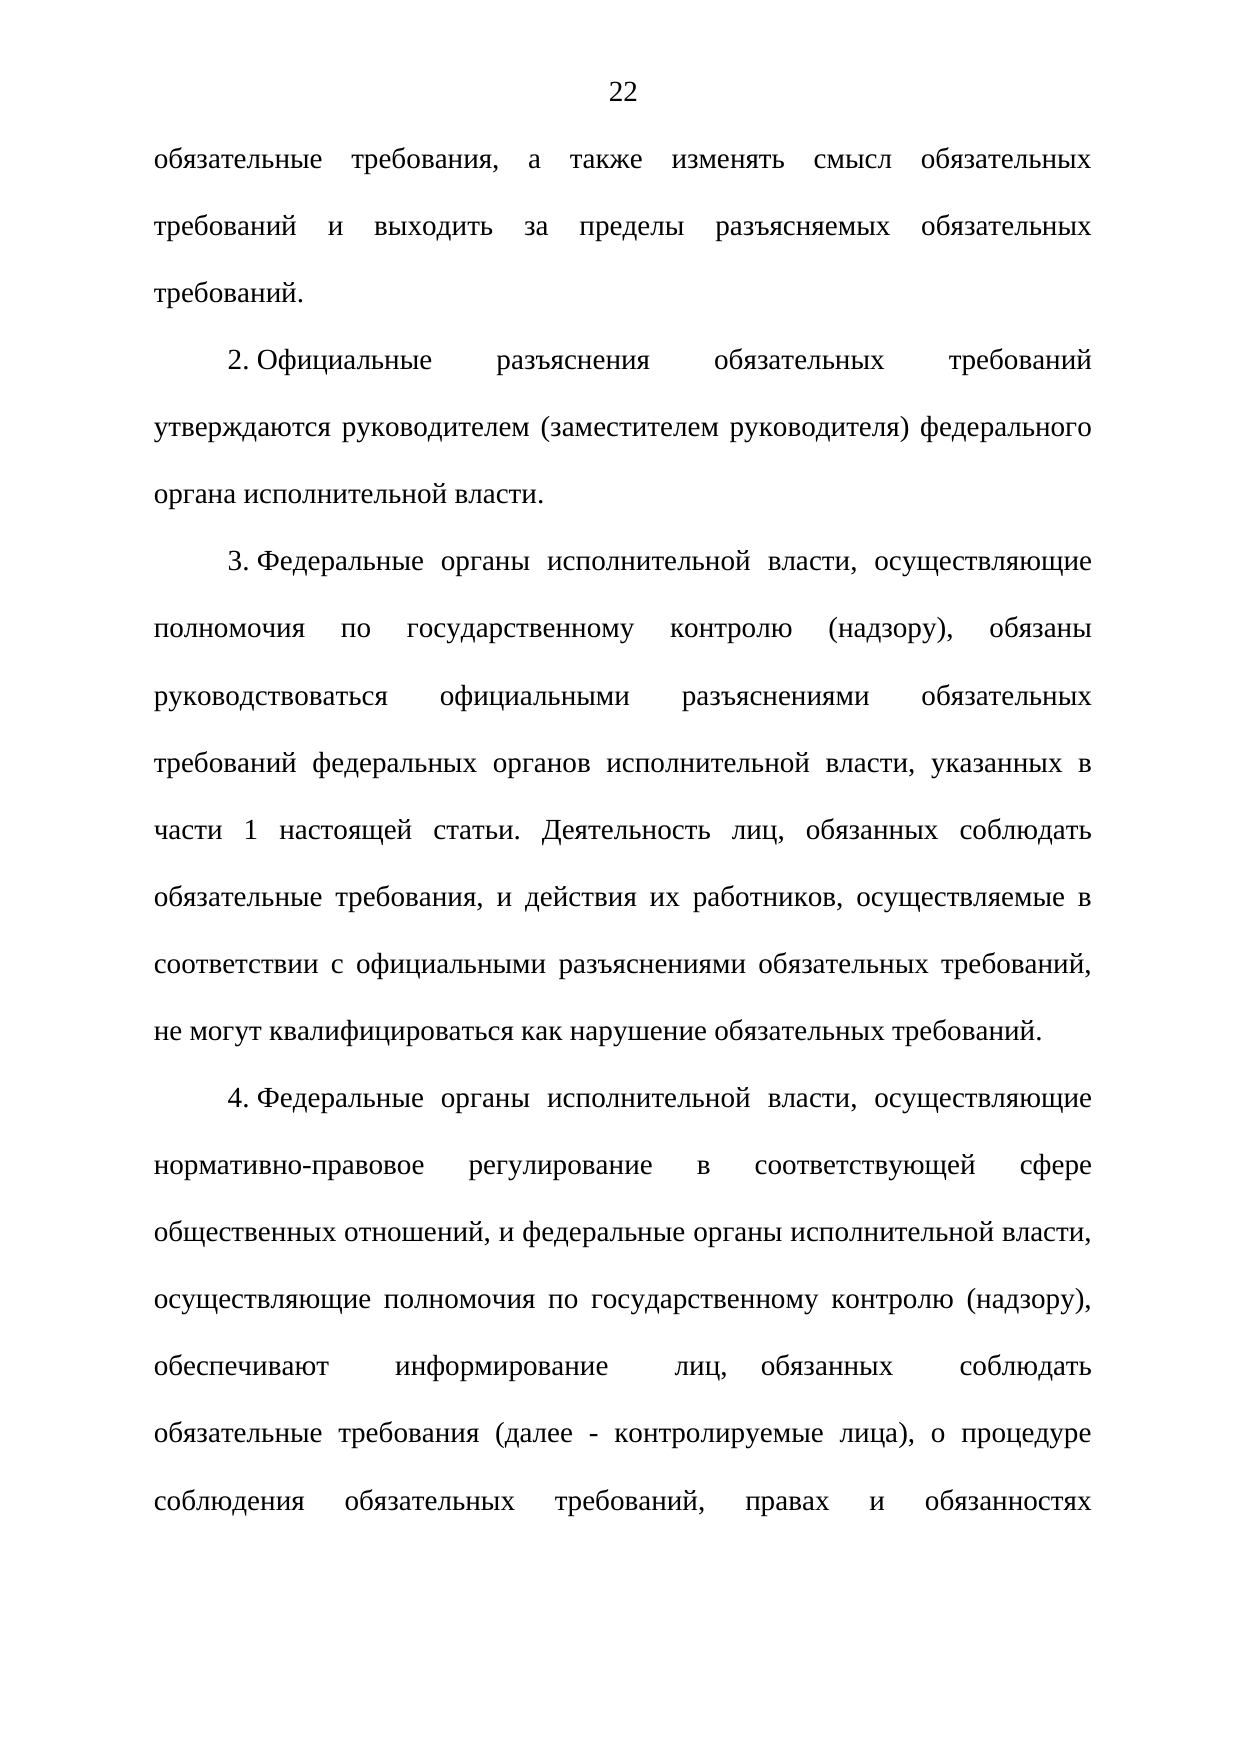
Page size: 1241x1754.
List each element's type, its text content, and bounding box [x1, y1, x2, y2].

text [153, 1080, 1092, 1516]
text 2. Официальные разъяснения обязательных требований утверждаются руководителем (заместителем руководителя) федерального органа исполнительной власти. [153, 342, 1092, 510]
text 3. Федеральные органы исполнительной власти, осуществляющие полномочия по государственному контролю (надзору), обязаны руководствоваться официальными разъяснениями обязательных требований федеральных органов исполнительной власти, указанных в части 1 настоящей статьи. Деятельность лиц, обязанных соблюдать обязательные требования, и действия их работников, осуществляемые в соответствии с официальными разъяснениями обязательных требований, не могут квалифицироваться как нарушение обязательных требований. [153, 543, 1092, 1047]
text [153, 141, 1092, 309]
